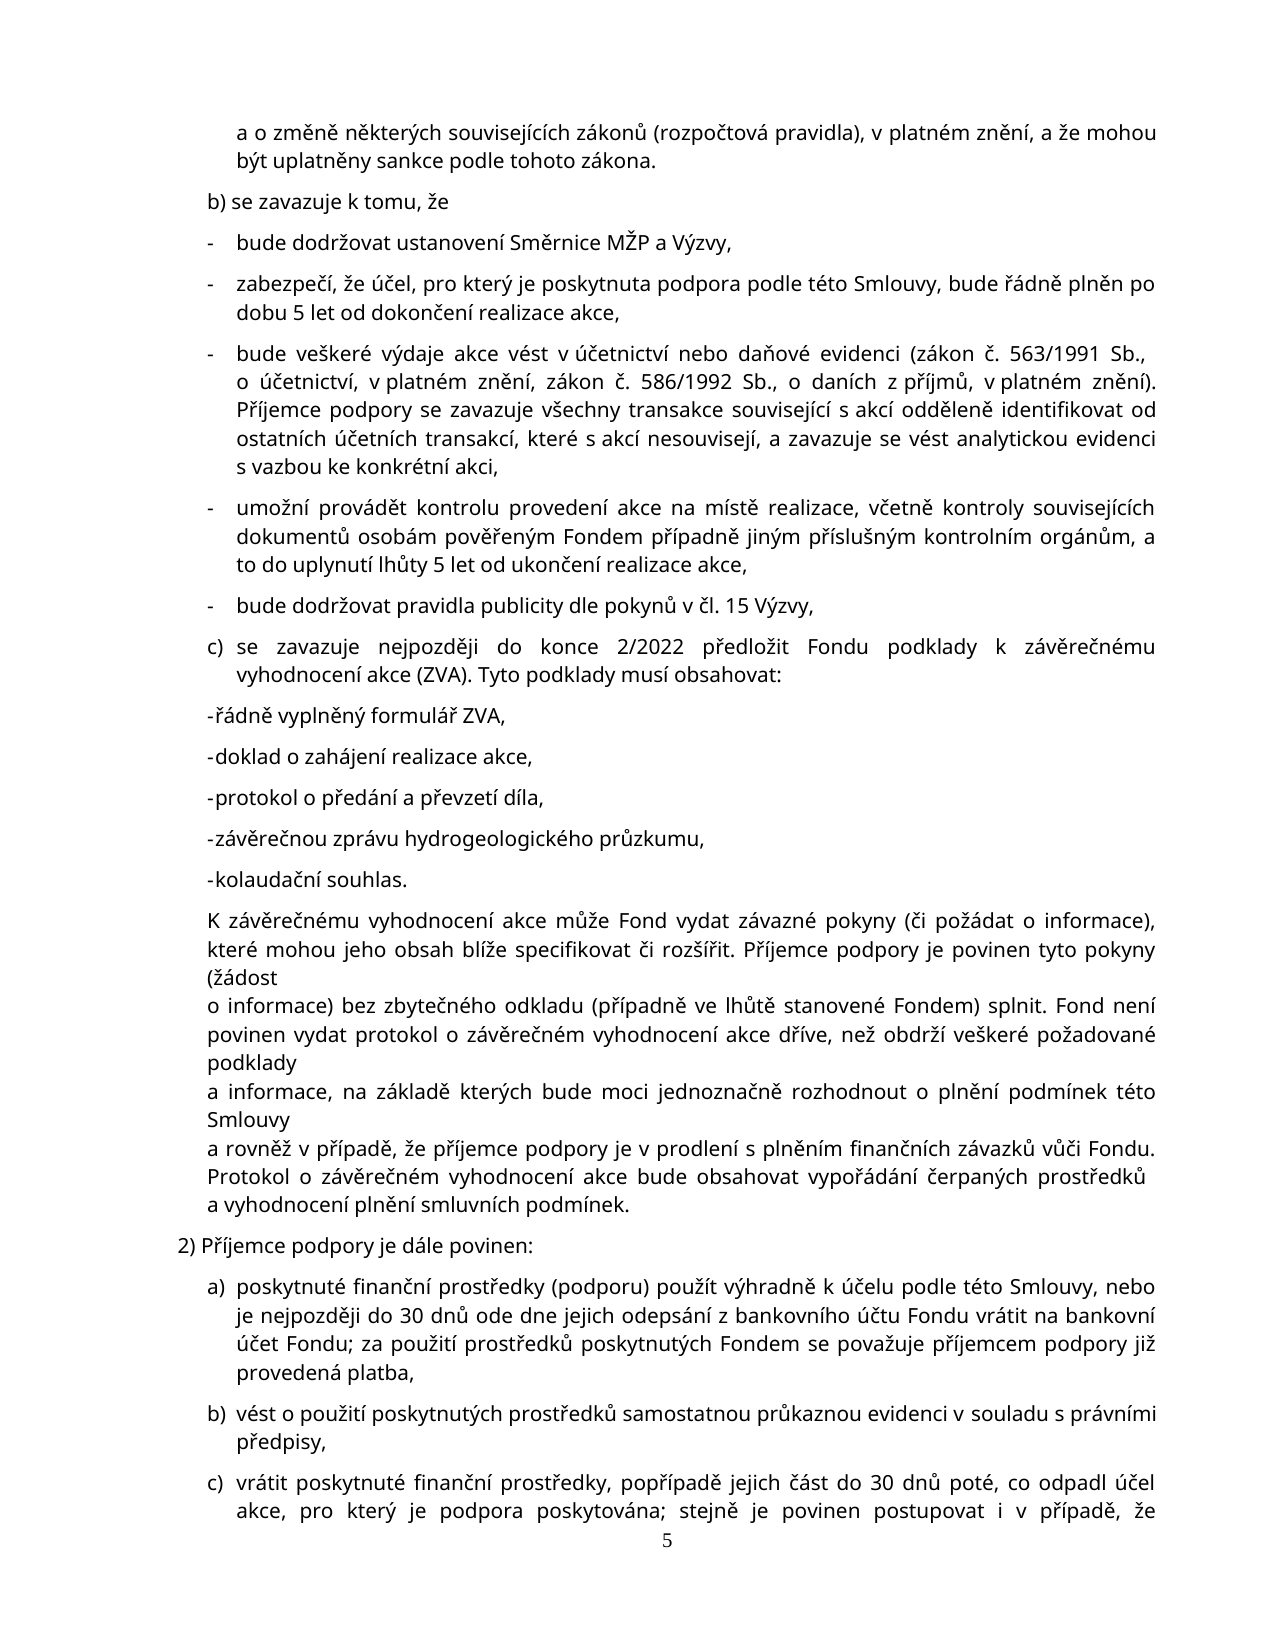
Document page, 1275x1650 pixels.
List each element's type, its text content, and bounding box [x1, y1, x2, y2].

list bude dodržovat ustanovení Směrnice MŽP a Výzvy, [207, 228, 1157, 257]
list se zavazuje nejpozději do konce 2/2022 předložit Fondu podklady k závěrečnému vyhodnocení akce (ZVA). Tyto podklady musí obsahovat: [207, 632, 1157, 689]
list doklad o zahájení realizace akce, [207, 742, 1157, 771]
list kolaudační souhlas. [207, 865, 1157, 894]
list řádně vyplněný formulář ZVA, [207, 702, 1157, 730]
list protokol o předání a převzetí díla, [207, 783, 1157, 812]
list umožní provádět kontrolu provedení akce na místě realizace, včetně kontroly souvisejících dokumentů osobám pověřeným Fondem případně jiným příslušným kontrolním orgánům, a to do uplynutí lhůty 5 let od ukončení realizace akce, [207, 493, 1157, 579]
text K závěrečnému vyhodnocení akce může Fond vydat závazné pokyny (či požádat o informace), které mohou jeho obsah blíže specifikovat či rozšířit. Příjemce podpory je povinen tyto pokyny (žádost o informace) bez zbytečného odkladu (případně ve lhůtě stanovené Fondem) splnit. Fond není povinen vydat protokol o závěrečném vyhodnocení akce dříve, než obdrží veškeré požadované podklady a informace, na základě kterých bude moci jednoznačně rozhodnout o plnění podmínek této Smlouvy a rovněž v případě, že příjemce podpory je v prodlení s plněním finančních závazků vůči Fondu. Protokol o závěrečném vyhodnocení akce bude obsahovat vypořádání čerpaných prostředků a vyhodnocení plnění smluvních podmínek. [207, 906, 1157, 1219]
text b) se zavazuje k tomu, že [207, 187, 1157, 216]
list zabezpečí, že účel, pro který je poskytnuta podpora podle této Smlouvy, bude řádně plněn po dobu 5 let od dokončení realizace akce, [207, 269, 1157, 326]
list bude dodržovat pravidla publicity dle pokynů v čl. 15 Výzvy, [207, 591, 1157, 620]
list vést o použití poskytnutých prostředků samostatnou průkaznou evidenci v souladu s právními předpisy, [207, 1399, 1157, 1456]
list bude veškeré výdaje akce vést v účetnictví nebo daňové evidenci (zákon č. 563/1991 Sb., o účetnictví, v platném znění, zákon č. 586/1992 Sb., o daních z příjmů, v platném znění). Příjemce podpory se zavazuje všechny transakce související s akcí odděleně identifikovat od ostatních účetních transakcí, které s akcí nesouvisejí, a zavazuje se vést analytickou evidenci s vazbou ke konkrétní akci, [207, 339, 1157, 481]
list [207, 1468, 1157, 1525]
text 2) Příjemce podpory je dále povinen: [177, 1232, 1157, 1260]
list poskytnuté finanční prostředky (podporu) použít výhradně k účelu podle této Smlouvy, nebo je nejpozději do 30 dnů ode dne jejich odepsání z bankovního účtu Fondu vrátit na bankovní účet Fondu; za použití prostředků poskytnutých Fondem se považuje příjemcem podpory již provedená platba, [207, 1272, 1157, 1386]
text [236, 118, 1157, 175]
list závěrečnou zprávu hydrogeologického průzkumu, [207, 824, 1157, 853]
